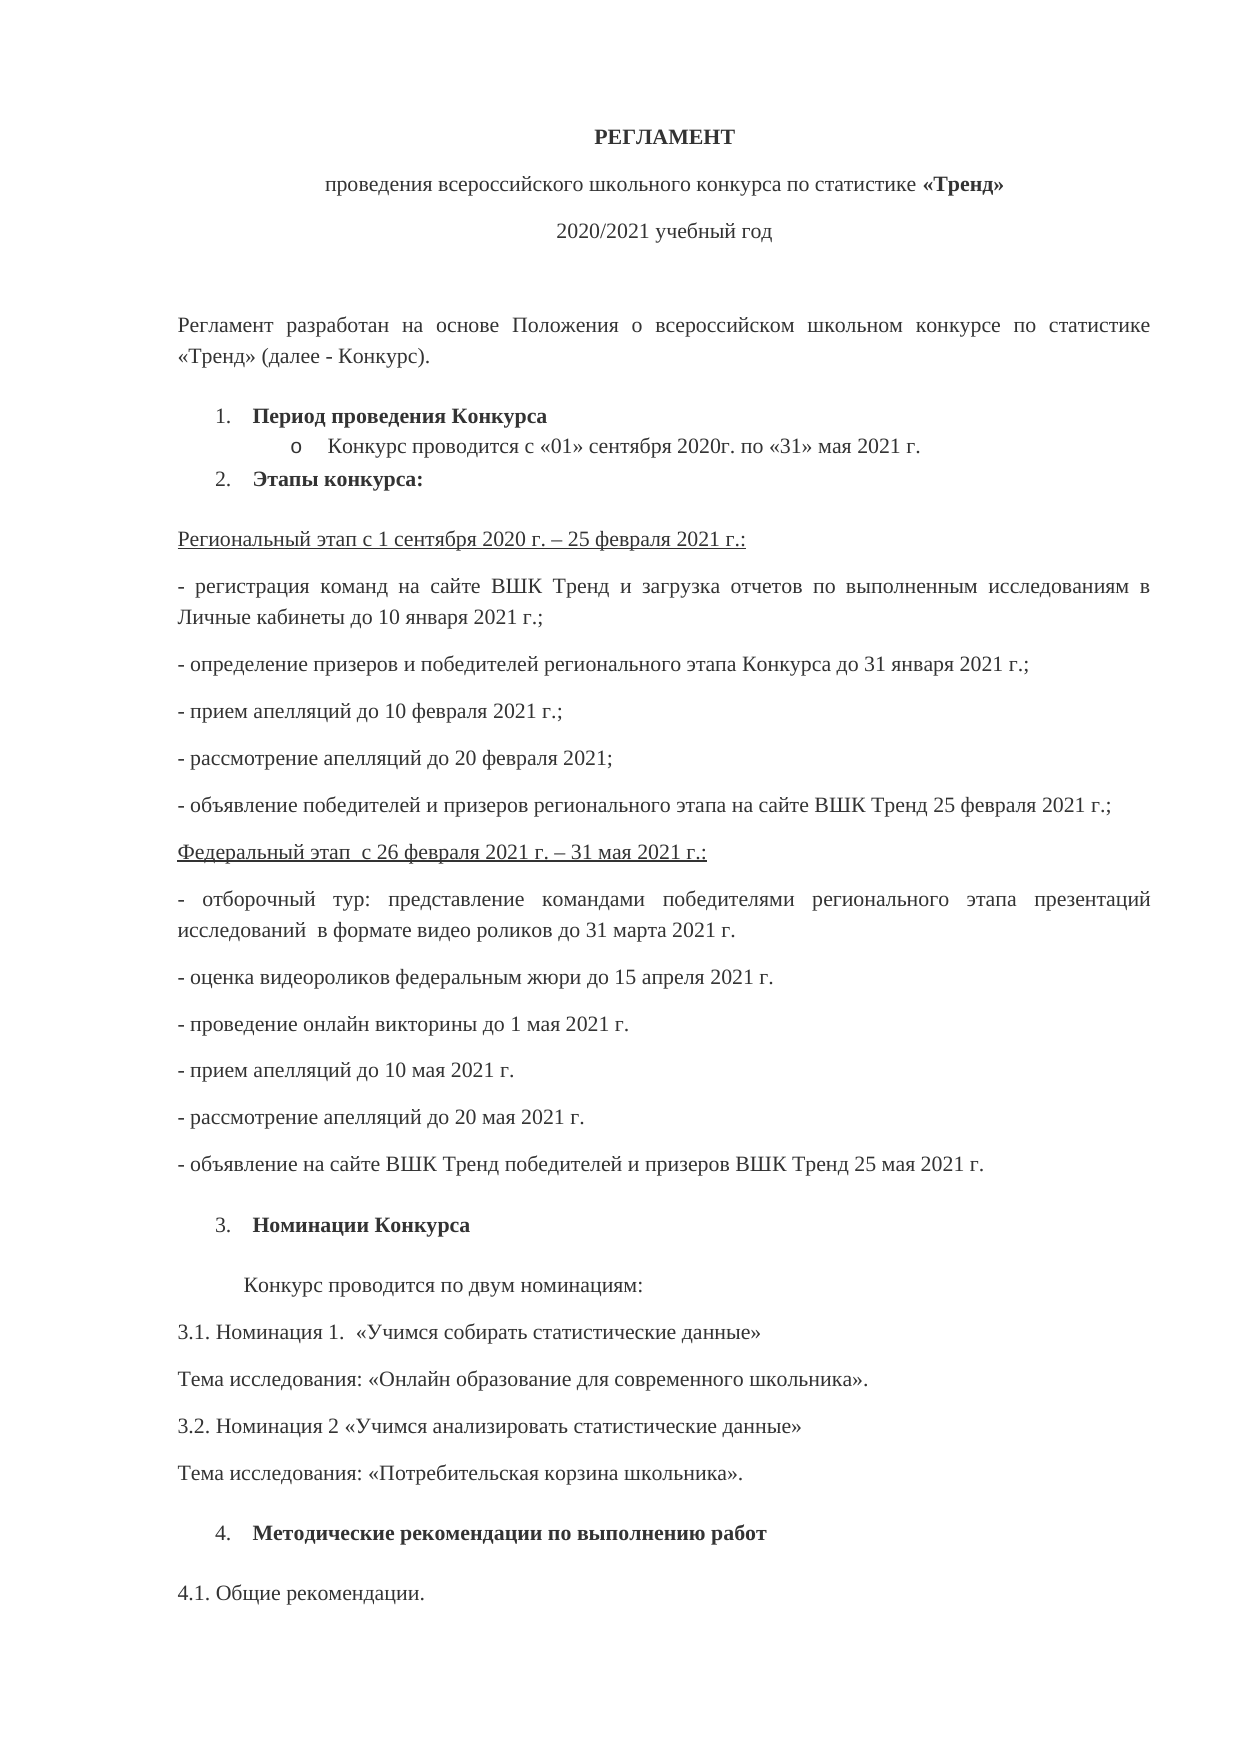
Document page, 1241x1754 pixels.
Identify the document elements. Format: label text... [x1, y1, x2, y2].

list Конкурс проводится с «01» сентября 2020г. по «31» мая 2021 г. [290, 428, 1152, 460]
text 2020/2021 учебный год [177, 212, 1152, 243]
text Регламент разработан на основе Положения о всероссийском школьном конкурсе по статистике «Тренд» (далее - Конкурс). [177, 306, 1152, 368]
text 3.2. Номинация 2 «Учимся анализировать статистические данные» [177, 1407, 1152, 1438]
text - регистрация команд на сайте ВШК Тренд и загрузка отчетов по выполненным исследованиям в Личные кабинеты до 10 января 2021 г.; [177, 567, 1152, 629]
text Тема исследования: «Потребительская корзина школьника». [177, 1453, 1152, 1485]
text проведения всероссийского школьного конкурса по статистике «Тренд» [177, 165, 1152, 196]
list Этапы конкурса: [215, 460, 1152, 491]
text - объявление победителей и призеров регионального этапа на сайте ВШК Тренд 25 февраля 2021 г.; [177, 786, 1152, 817]
text - определение призеров и победителей регионального этапа Конкурса до 31 января 2021 г.; [177, 645, 1152, 676]
text РЕГЛАМЕНТ [177, 118, 1152, 149]
text 3.1. Номинация 1. «Учимся собирать статистические данные» [177, 1313, 1152, 1344]
text - оценка видеороликов федеральным жюри до 15 апреля 2021 г. [177, 958, 1152, 989]
text - рассмотрение апелляций до 20 февраля 2021; [177, 739, 1152, 770]
text Региональный этап с 1 сентября 2020 г. – 25 февраля 2021 г.: [177, 520, 1152, 551]
text 4.1. Общие рекомендации. [177, 1574, 1152, 1606]
text - прием апелляций до 10 мая 2021 г. [177, 1051, 1152, 1083]
text - проведение онлайн викторины до 1 мая 2021 г. [177, 1004, 1152, 1036]
text Федеральный этап с 26 февраля 2021 г. – 31 мая 2021 г.: [177, 833, 1152, 864]
text Конкурс проводится по двум номинациям: [177, 1266, 1152, 1297]
list Методические рекомендации по выполнению работ [215, 1514, 1152, 1545]
text Тема исследования: «Онлайн образование для современного школьника». [177, 1360, 1152, 1391]
list Номинации Конкурса [215, 1206, 1152, 1237]
list Период проведения Конкурса [215, 397, 1152, 428]
text - прием апелляций до 10 февраля 2021 г.; [177, 692, 1152, 723]
text - рассмотрение апелляций до 20 мая 2021 г. [177, 1098, 1152, 1129]
text - отборочный тур: представление командами победителями регионального этапа презентаций исследований в формате видео роликов до 31 марта 2021 г. [177, 879, 1152, 942]
text - объявление на сайте ВШК Тренд победителей и призеров ВШК Тренд 25 мая 2021 г. [177, 1145, 1152, 1176]
